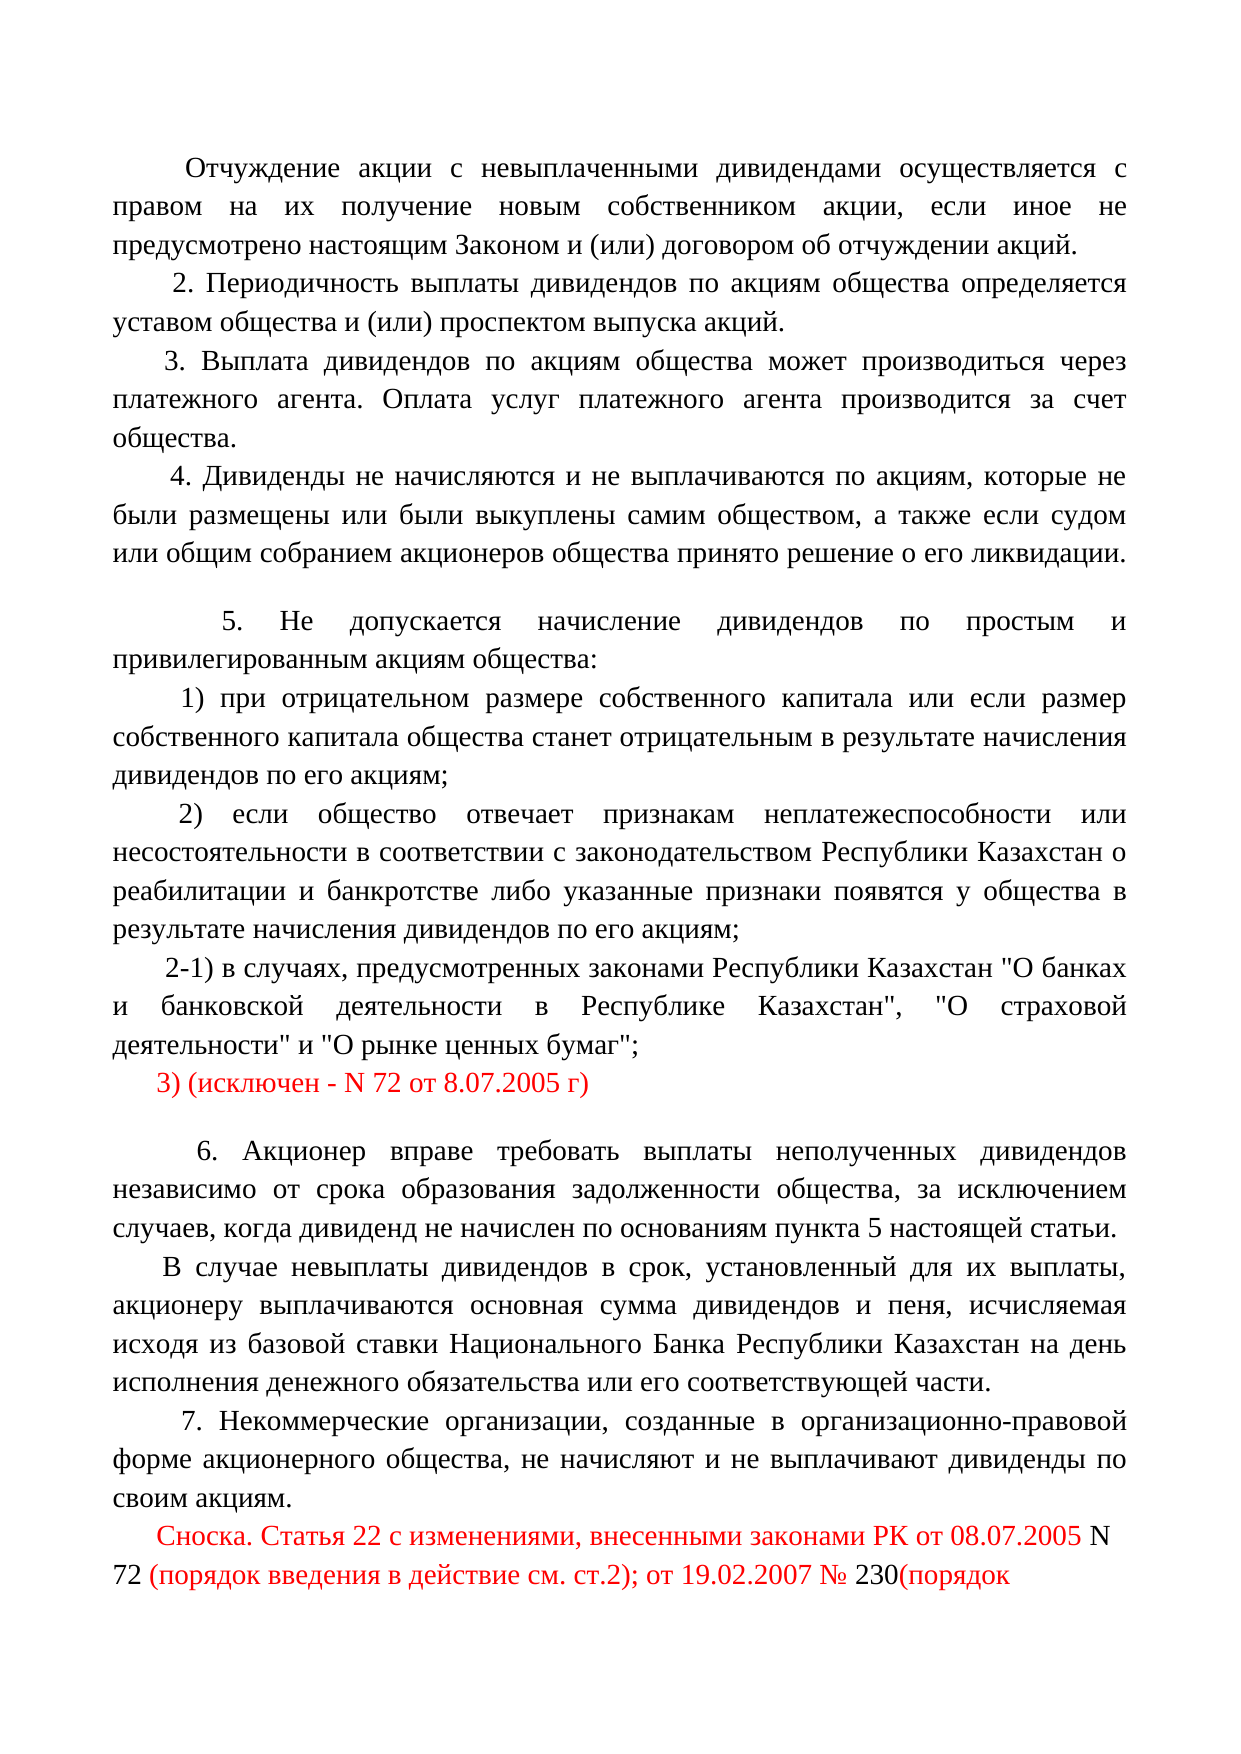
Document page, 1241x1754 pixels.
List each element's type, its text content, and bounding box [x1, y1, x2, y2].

text Отчуждение акции с невыплаченными дивидендами осуществляется с правом на их получение новым собственником акции, если иное не предусмотрено настоящим Законом и (или) договором об отчуждении акций. [112, 150, 1128, 261]
text В случае невыплаты дивидендов в срок, установленный для их выплаты, акционеру выплачиваются основная сумма дивидендов и пеня, исчисляемая исходя из базовой ставки Национального Банка Республики Казахстан на день исполнения денежного обязательства или его соответствующей части. [112, 1249, 1128, 1398]
text 6. Акционер вправе требовать выплаты неполученных дивидендов независимо от срока образования задолженности общества, за исключением случаев, когда дивиденд не начислен по основаниям пункта 5 настоящей статьи. [112, 1133, 1128, 1244]
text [112, 1518, 1128, 1591]
text 5. Не допускается начисление дивидендов по простым и привилегированным акциям общества: [112, 603, 1128, 675]
text 7. Некоммерческие организации, созданные в организационно-правовой форме акционерного общества, не начисляют и не выплачивают дивиденды по своим акциям. [112, 1403, 1128, 1513]
text 3) (исключен - N 72 от 8.07.2005 г) [112, 1066, 1128, 1129]
text 2-1) в случаях, предусмотренных законами Республики Казахстан "О банках и банковской деятельности в Республике Казахстан", "О страховой деятельности" и "О рынке ценных бумаг"; [112, 950, 1128, 1061]
text 3. Выплата дивидендов по акциям общества может производиться через платежного агента. Оплата услуг платежного агента производится за счет общества. [112, 343, 1128, 453]
text 2. Периодичность выплаты дивидендов по акциям общества определяется уставом общества и (или) проспектом выпуска акций. [112, 266, 1128, 338]
text 1) при отрицательном размере собственного капитала или если размер собственного капитала общества станет отрицательным в результате начисления дивидендов по его акциям; [112, 680, 1128, 791]
text 4. Дивиденды не начисляются и не выплачиваются по акциям, которые не были размещены или были выкуплены самим обществом, а также если судом или общим собранием акционеров общества принято решение о его ликвидации. [112, 458, 1128, 599]
text 2) если общество отвечает признакам неплатежеспособности или несостоятельности в соответствии с законодательством Республики Казахстан о реабилитации и банкротстве либо указанные признаки появятся у общества в результате начисления дивидендов по его акциям; [112, 796, 1128, 945]
